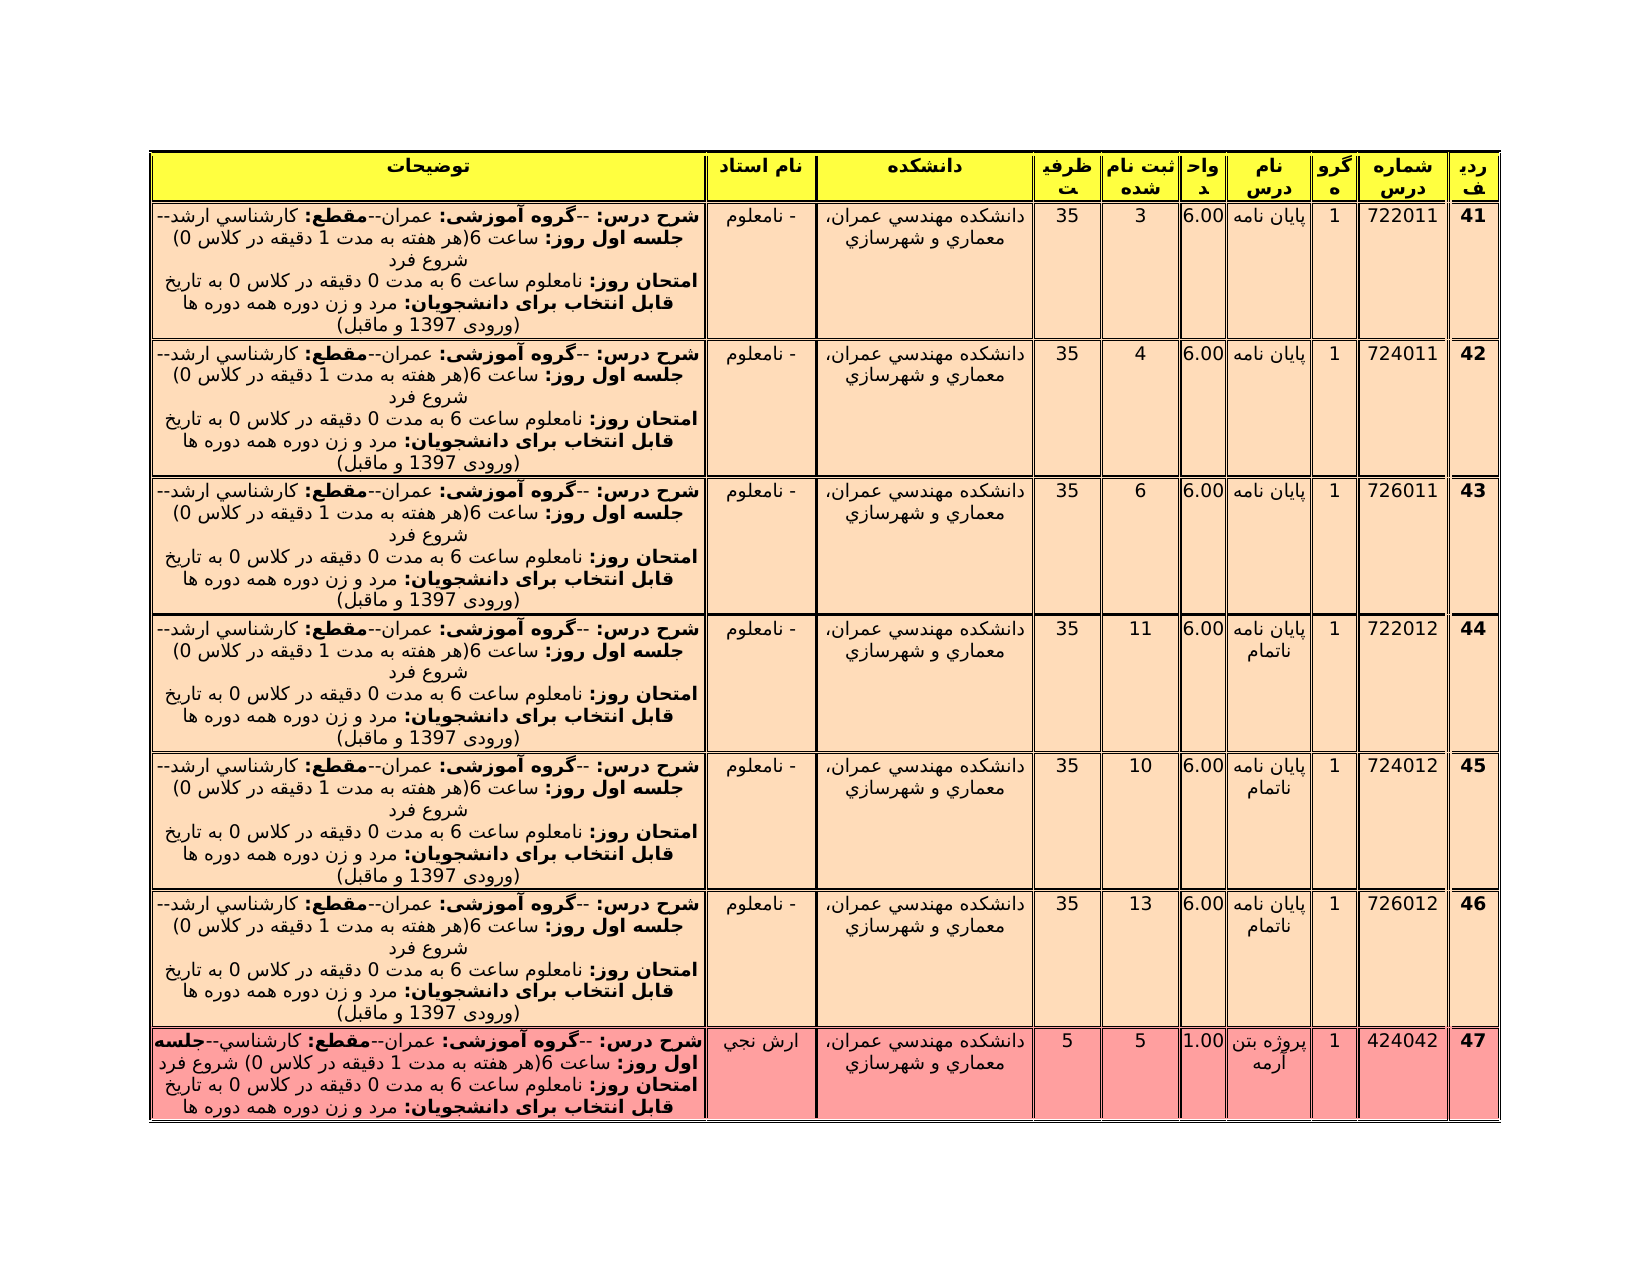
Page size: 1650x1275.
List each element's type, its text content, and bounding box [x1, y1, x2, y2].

table_cell - نامعلوم [708, 754, 815, 888]
table_cell 6.00 [1182, 892, 1225, 1026]
table_cell 1.00 [1180, 1029, 1227, 1119]
table_cell 1 [1313, 204, 1356, 338]
table_cell - نامعلوم [708, 479, 815, 613]
table_cell شرح درس: --گروه آموزشی: عمران--مقطع: كارشناسي ارشد--جلسه اول روز: ساعت 6(هر هفته به مدت 1 دقیقه در کلاس 0) شروع فرد امتحان روز: نامعلوم ساعت 6 به مدت 0 دقیقه در کلاس 0 به تاریخ قابل انتخاب برای دانشجویان: مرد و زن دوره همه دوره ها (ورودی 1397 و ماقبل) [153, 616, 704, 751]
table_cell دانشكده مهندسي عمران، معماري و شهرسازي [818, 204, 1032, 338]
table_cell 1 [1313, 892, 1356, 1026]
table_header ثبت نام شده [1102, 152, 1180, 200]
table_header شماره درس [1358, 153, 1447, 200]
table_header گروه [1312, 152, 1358, 200]
table_cell 1 [1313, 616, 1356, 751]
table_cell دانشكده مهندسي عمران، معماري و شهرسازي [818, 754, 1032, 888]
table_cell شرح درس: --گروه آموزشی: عمران--مقطع: كارشناسي ارشد--جلسه اول روز: ساعت 6(هر هفته به مدت 1 دقیقه در کلاس 0) شروع فرد امتحان روز: نامعلوم ساعت 6 به مدت 0 دقیقه در کلاس 0 به تاریخ قابل انتخاب برای دانشجویان: مرد و زن دوره همه دوره ها (ورودی 1397 و ماقبل) [153, 754, 704, 888]
table_cell 10 [1103, 754, 1178, 888]
table_cell 11 [1103, 616, 1178, 751]
table_header ردیف [1450, 153, 1499, 200]
table_cell 726011 [1360, 475, 1447, 613]
table_cell 6.00 [1182, 341, 1225, 475]
table_header واحد [1180, 153, 1227, 200]
table_cell 1 [1312, 1026, 1358, 1119]
table_cell - نامعلوم [708, 616, 815, 751]
table_cell 5 [1034, 1029, 1102, 1119]
table_cell 724011 [1358, 338, 1448, 475]
table_cell 5 [1102, 1026, 1180, 1119]
table_cell 726012 [1360, 888, 1447, 1026]
table_cell 47 [1448, 1026, 1499, 1119]
table_cell 6.00 [1182, 616, 1225, 751]
table_cell پايان نامه [1228, 204, 1310, 338]
table_header نام درس [1227, 153, 1312, 200]
table_cell 45 [1448, 751, 1499, 888]
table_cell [816, 1029, 1034, 1119]
table_cell 13 [1103, 892, 1178, 1026]
table_cell - نامعلوم [708, 341, 815, 475]
table_cell 6 [1103, 479, 1178, 613]
table_cell 43 [1450, 475, 1498, 613]
table_cell شرح درس: --گروه آموزشی: عمران--مقطع: كارشناسي ارشد--جلسه اول روز: ساعت 6(هر هفته به مدت 1 دقیقه در کلاس 0) شروع فرد امتحان روز: نامعلوم ساعت 6 به مدت 0 دقیقه در کلاس 0 به تاریخ قابل انتخاب برای دانشجویان: مرد و زن دوره همه دوره ها (ورودی 1397 و ماقبل) [153, 204, 704, 338]
table_cell پايان نامه ناتمام [1228, 616, 1310, 751]
table_cell پايان نامه [1228, 341, 1310, 475]
table_cell 35 [1035, 479, 1100, 613]
table_cell شرح درس: --گروه آموزشی: عمران--مقطع: كارشناسي ارشد--جلسه اول روز: ساعت 6(هر هفته به مدت 1 دقیقه در کلاس 0) شروع فرد امتحان روز: نامعلوم ساعت 6 به مدت 0 دقیقه در کلاس 0 به تاریخ قابل انتخاب برای دانشجویان: مرد و زن دوره همه دوره ها (ورودی 1397 و ماقبل) [153, 892, 704, 1026]
table_cell - نامعلوم [708, 892, 815, 1026]
table_cell 1 [1313, 754, 1356, 888]
table_cell پايان نامه ناتمام [1228, 892, 1310, 1026]
table_header ظرفیت [1034, 153, 1102, 200]
table_cell 46 [1450, 888, 1498, 1026]
table_cell دانشكده مهندسي عمران، معماري و شهرسازي [818, 616, 1032, 751]
table_cell 3 [1103, 204, 1178, 338]
table_cell 4 [1103, 341, 1178, 475]
table_cell 44 [1448, 613, 1498, 751]
table_cell 6.00 [1182, 204, 1225, 338]
table_cell 35 [1035, 616, 1100, 751]
table_cell 35 [1035, 754, 1100, 888]
table_header دانشکده [816, 153, 1034, 200]
table_cell 6.00 [1182, 754, 1225, 888]
table_cell 42 [1448, 338, 1499, 475]
table_cell 35 [1035, 204, 1100, 338]
table_cell دانشكده مهندسي عمران، معماري و شهرسازي [818, 341, 1032, 475]
table_cell شرح درس: --گروه آموزشی: عمران--مقطع: كارشناسي ارشد--جلسه اول روز: ساعت 6(هر هفته به مدت 1 دقیقه در کلاس 0) شروع فرد امتحان روز: نامعلوم ساعت 6 به مدت 0 دقیقه در کلاس 0 به تاریخ قابل انتخاب برای دانشجویان: مرد و زن دوره همه دوره ها (ورودی 1397 و ماقبل) [153, 341, 704, 475]
table_cell پايان نامه [1228, 479, 1310, 613]
table_cell 724012 [1358, 751, 1448, 888]
table_cell پروژه بتن آرمه [1227, 1029, 1312, 1119]
table_cell 1 [1313, 341, 1356, 475]
table_header نام استاد [706, 153, 816, 200]
table_cell - نامعلوم [708, 204, 815, 338]
table_cell شرح درس: --گروه آموزشی: عمران--مقطع: كارشناسي ارشد--جلسه اول روز: ساعت 6(هر هفته به مدت 1 دقیقه در کلاس 0) شروع فرد امتحان روز: نامعلوم ساعت 6 به مدت 0 دقیقه در کلاس 0 به تاریخ قابل انتخاب برای دانشجویان: مرد و زن دوره همه دوره ها (ورودی 1397 و ماقبل) [153, 479, 704, 613]
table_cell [151, 1029, 706, 1119]
table_cell ارش نجي [706, 1029, 816, 1119]
table_cell دانشكده مهندسي عمران، معماري و شهرسازي [818, 479, 1032, 613]
table_cell 35 [1035, 892, 1100, 1026]
table_cell 424042 [1358, 1026, 1448, 1119]
table_cell 722011 [1360, 200, 1447, 338]
table_cell دانشكده مهندسي عمران، معماري و شهرسازي [818, 892, 1032, 1026]
table_cell پايان نامه ناتمام [1228, 754, 1310, 888]
table_cell 6.00 [1182, 479, 1225, 613]
table_cell 1 [1313, 479, 1356, 613]
table_cell 35 [1035, 341, 1100, 475]
table_header توضیحات [151, 153, 706, 200]
table_cell 722012 [1360, 613, 1448, 751]
table_cell 41 [1450, 200, 1498, 338]
